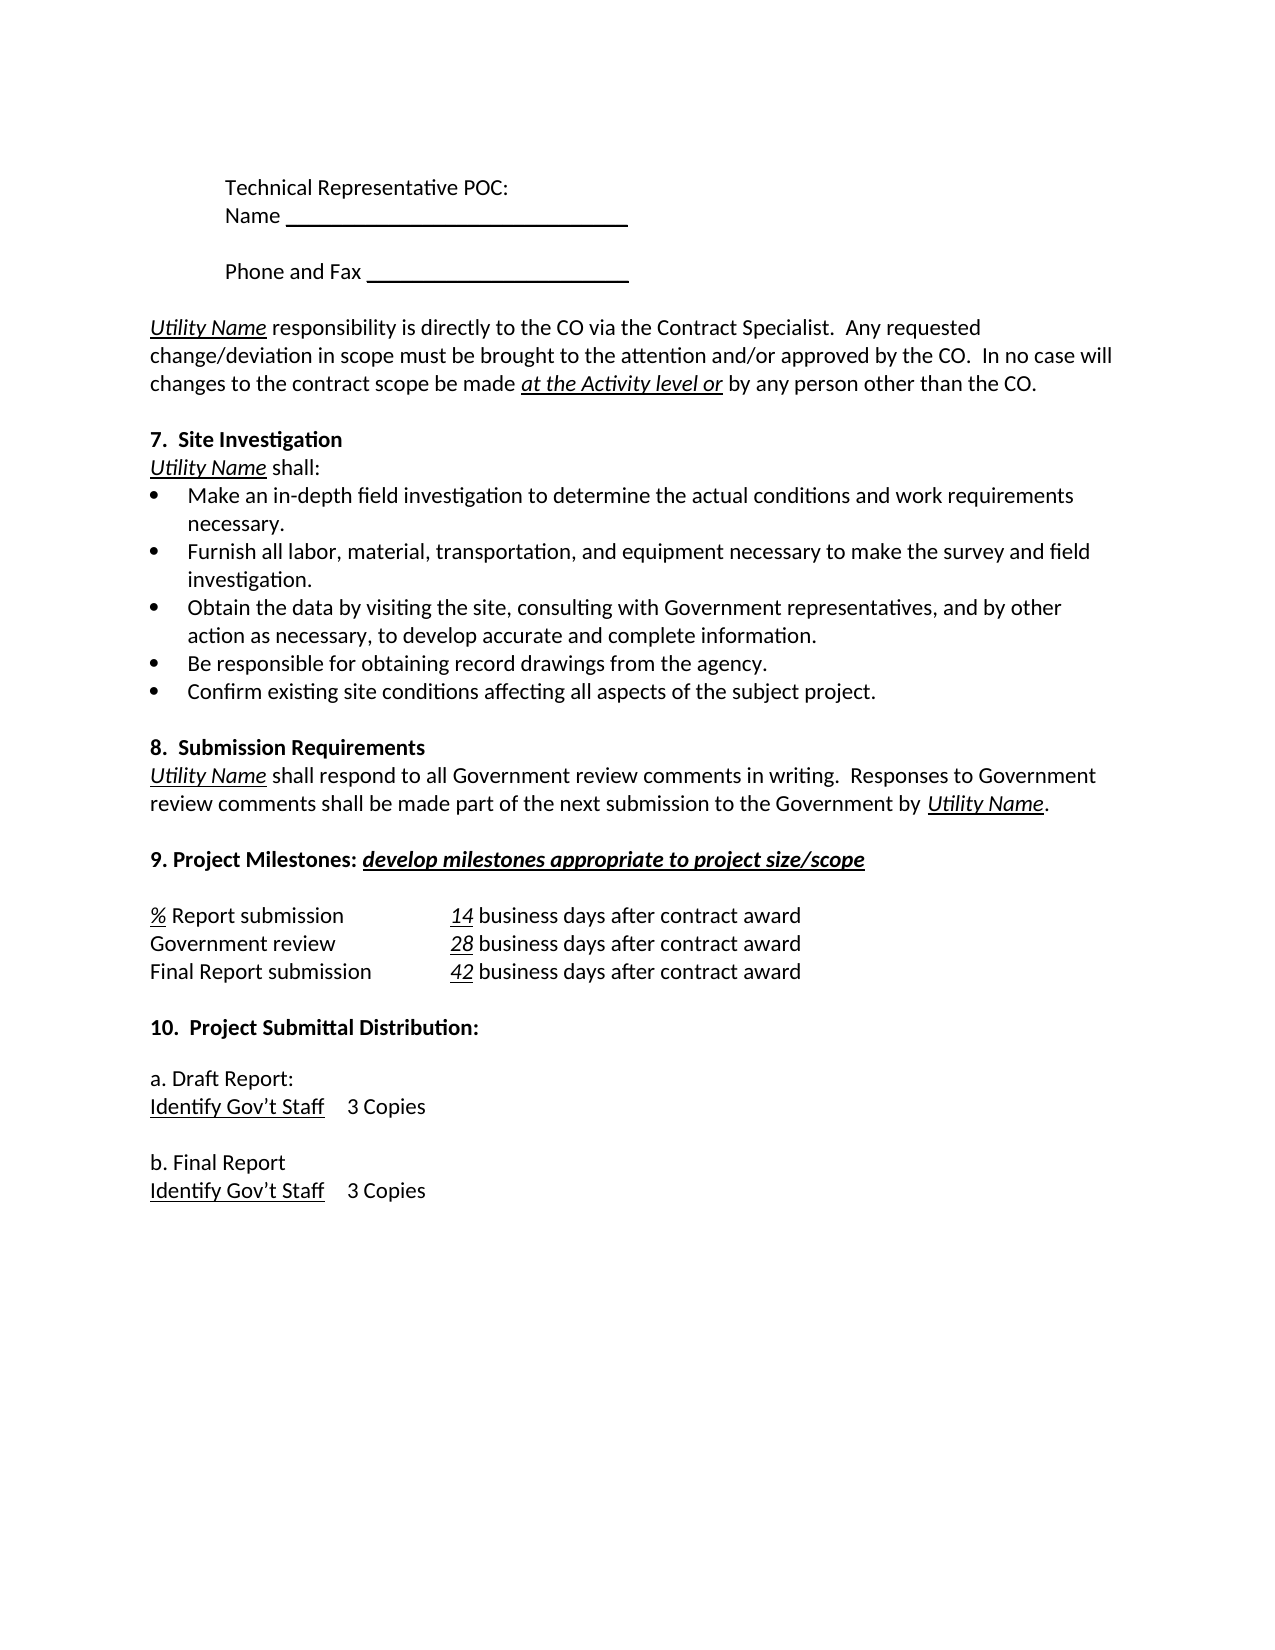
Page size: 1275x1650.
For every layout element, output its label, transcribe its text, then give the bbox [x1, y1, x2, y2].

text Government review 28 business days after contract award [150, 929, 1125, 957]
text Utility Name shall: [150, 453, 1125, 481]
text 10. Project Submittal Distribution: [150, 1013, 1125, 1042]
list Obtain the data by visiting the site, consulting with Government representatives, and by other action as necessary, to develop accurate and complete information. [150, 593, 1125, 649]
list Make an in-depth field investigation to determine the actual conditions and work requirements necessary. [150, 481, 1125, 537]
text Identify Gov’t Staff 3 Copies [150, 1177, 1125, 1204]
text Technical Representative POC: [150, 173, 1125, 201]
text Name ______________________________ [150, 201, 1125, 229]
text Utility Name responsibility is directly to the CO via the Contract Specialist. Any requested change/deviation in scope must be brought to the attention and/or approved by the CO. In no case will changes to the contract scope be made at the Activity level or by any person other than the CO. [150, 313, 1125, 397]
list Confirm existing site conditions affecting all aspects of the subject project. [150, 677, 1125, 705]
list Be responsible for obtaining record drawings from the agency. [150, 649, 1125, 677]
list Furnish all labor, material, transportation, and equipment necessary to make the survey and field investigation. [150, 537, 1125, 593]
text Identify Gov’t Staff 3 Copies [150, 1092, 1125, 1121]
text Utility Name shall respond to all Government review comments in writing. Responses to Government review comments shall be made part of the next submission to the Government by Utility Name. [150, 761, 1125, 817]
text 9. Project Milestones: develop milestones appropriate to project size/scope [150, 845, 1125, 873]
text Final Report submission 42 business days after contract award [150, 957, 1125, 986]
text b. Final Report [150, 1148, 1125, 1177]
text Phone and Fax _______________________ [150, 257, 1125, 285]
text % Report submission 14 business days after contract award [150, 901, 1125, 929]
text 8. Submission Requirements [150, 733, 1125, 761]
text a. Draft Report: [150, 1064, 1125, 1092]
text 7. Site Investigation [150, 425, 1125, 453]
